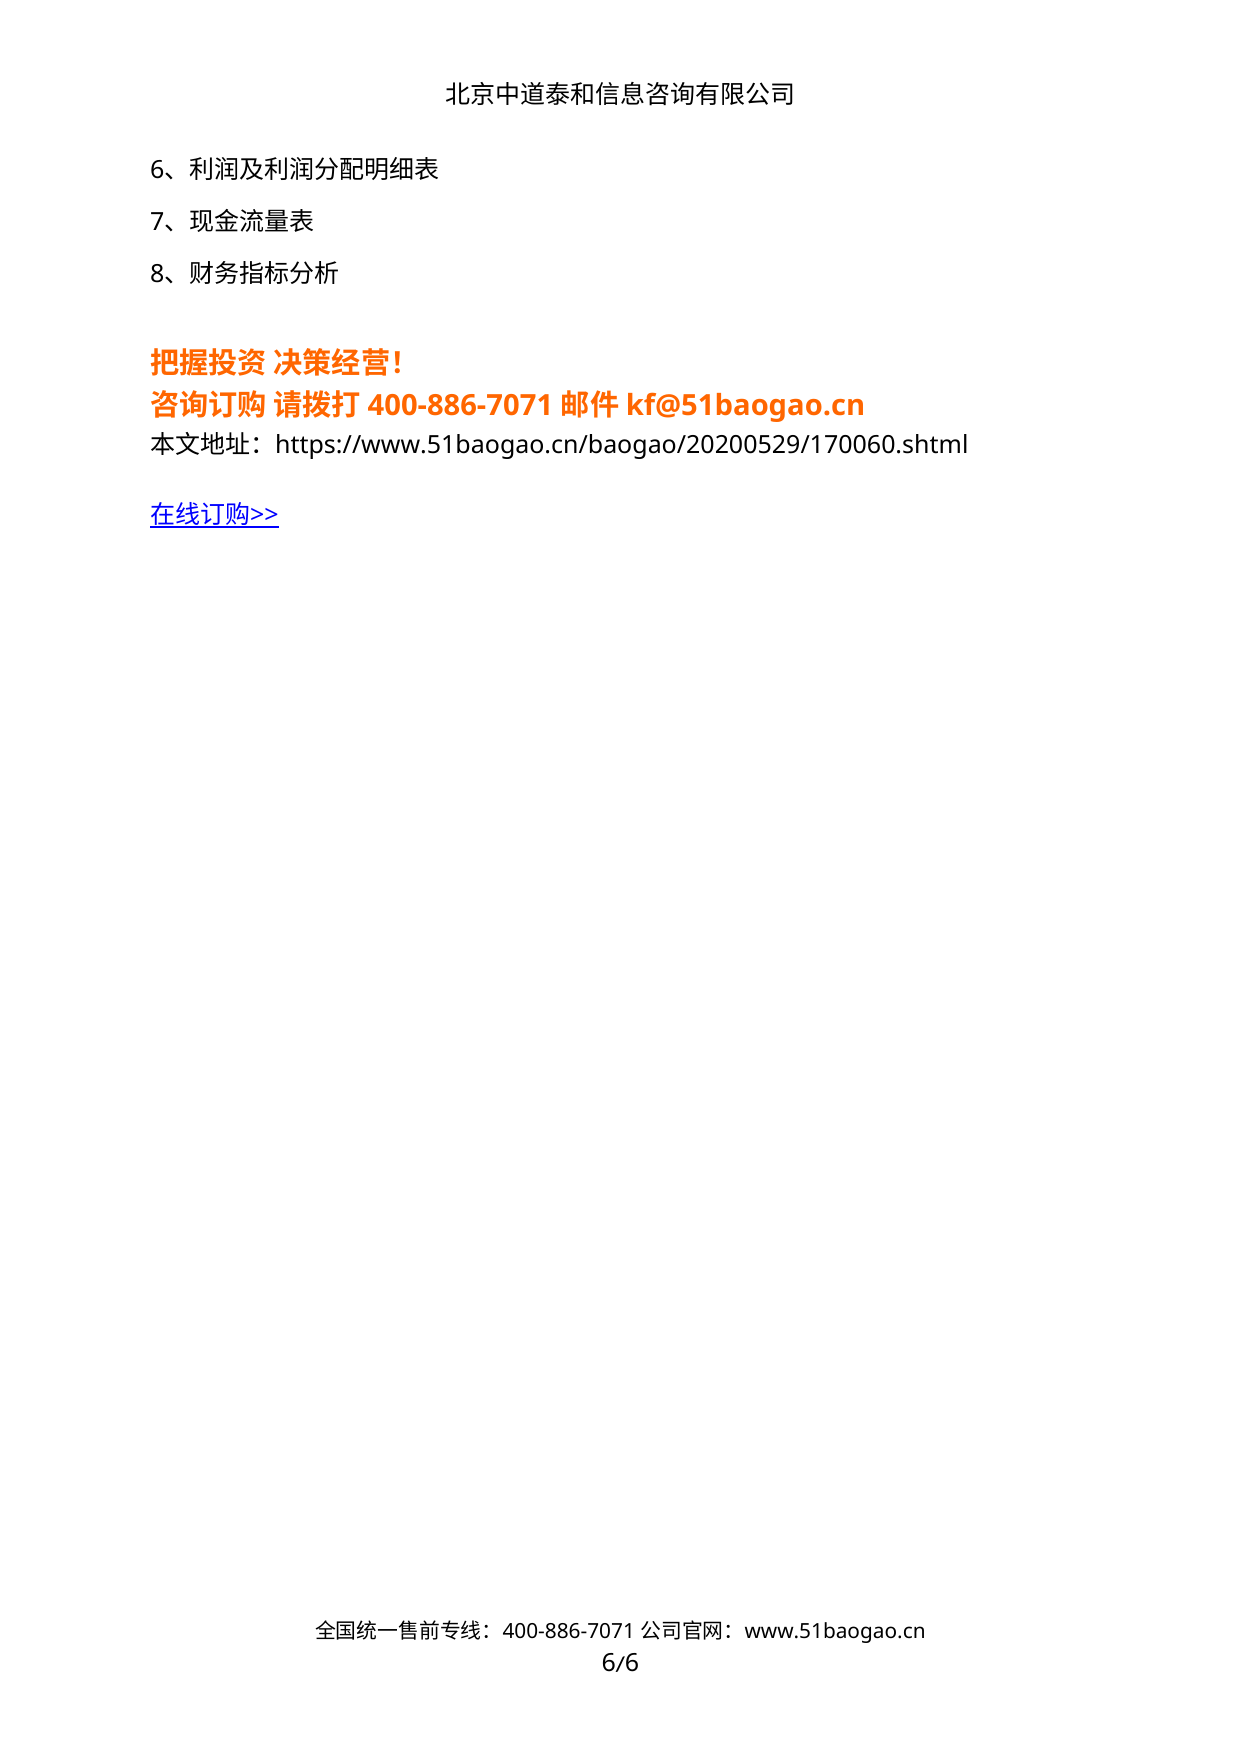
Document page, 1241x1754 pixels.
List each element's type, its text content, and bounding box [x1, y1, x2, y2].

text 在线订购>> [150, 461, 1090, 531]
text 6、利润及利润分配明细表 [150, 150, 1090, 186]
text 7、现金流量表 [150, 202, 1090, 238]
text 8、财务指标分析 [150, 254, 1090, 290]
text 把握投资 决策经营！咨询订购 请拨打 400-886-7071 邮件 kf@51baogao.cn本文地址：https://www.51baogao.cn/baogao/20200529/170060.shtml [150, 306, 1090, 461]
